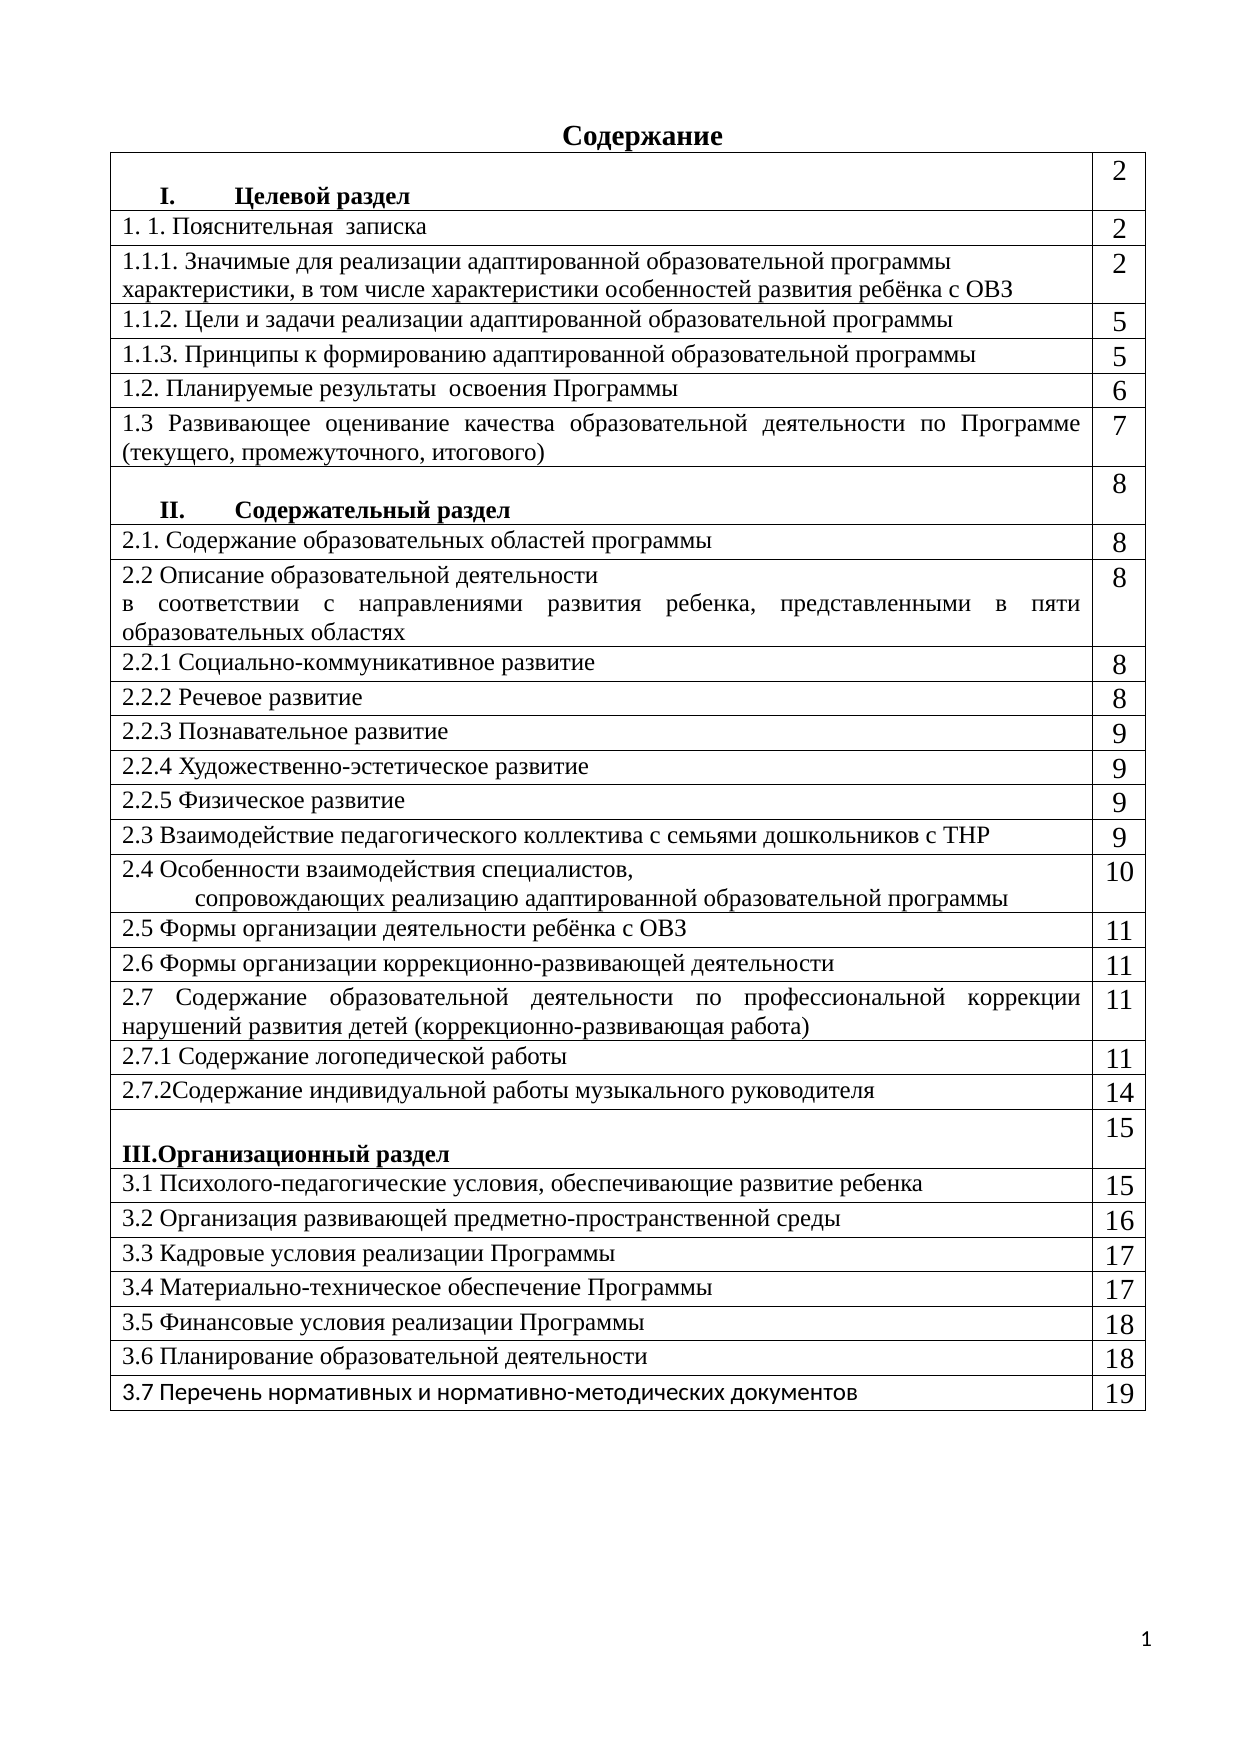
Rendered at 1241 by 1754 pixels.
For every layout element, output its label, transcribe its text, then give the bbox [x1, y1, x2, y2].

table_cell 5 [1093, 304, 1145, 338]
table_cell III.Организационный раздел [111, 1110, 1092, 1167]
table_cell 8 [1093, 647, 1145, 681]
table_cell 2.2 Описание образовательной деятельности в соответствии с направлениями развития ребенка, представленными в пяти образовательных областях [111, 560, 1092, 646]
table_cell 9 [1093, 785, 1145, 819]
table_cell 3.2 Организация развивающей предметно-пространственной среды [111, 1203, 1092, 1237]
table_header 2 [1093, 153, 1145, 210]
table_cell 15 [1093, 1169, 1145, 1202]
table_cell 11 [1093, 982, 1145, 1040]
table_cell 15 [1093, 1110, 1145, 1167]
table_cell 11 [1093, 948, 1145, 981]
table_cell 14 [1093, 1075, 1145, 1109]
table_cell 17 [1093, 1238, 1145, 1271]
table_cell 3.4 Материально-техническое обеспечение Программы [111, 1272, 1092, 1306]
table_cell 8 [1093, 560, 1145, 646]
text Содержание [133, 118, 1152, 152]
table_cell 2.6 Формы организации коррекционно-развивающей деятельности [111, 948, 1092, 981]
table_cell 2.2.3 Познавательное развитие [111, 716, 1092, 750]
table_cell 18 [1093, 1307, 1145, 1340]
table_cell 11 [1093, 1041, 1145, 1074]
table_cell 2.4 Особенности взаимодействия специалистов, сопровождающих реализацию адаптированной образовательной программы [111, 855, 1092, 912]
table_cell 1.3 Развивающее оценивание качества образовательной деятельности по Программе (текущего, промежуточного, итогового) [111, 408, 1092, 466]
table_header Целевой раздел [111, 153, 1092, 210]
table_cell 2.2.5 Физическое развитие [111, 785, 1092, 819]
table_cell 2.2.1 Социально-коммуникативное развитие [111, 647, 1092, 681]
table_cell 1.2. Планируемые результаты освоения Программы [111, 374, 1092, 407]
table_cell 1. 1. Пояснительная записка [111, 211, 1092, 245]
table_cell 8 [1093, 467, 1145, 524]
table_cell 19 [1093, 1376, 1145, 1409]
table_cell 18 [1093, 1341, 1145, 1375]
table_cell 3.3 Кадровые условия реализации Программы [111, 1238, 1092, 1271]
table_cell 2 [1093, 246, 1145, 303]
table_cell 2.7 Содержание образовательной деятельности по профессиональной коррекции нарушений развития детей (коррекционно-развивающая работа) [111, 982, 1092, 1040]
table_cell 2.2.2 Речевое развитие [111, 682, 1092, 715]
table_cell 1.1.3. Принципы к формированию адаптированной образовательной программы [111, 339, 1092, 372]
table_cell Содержательный раздел [111, 467, 1092, 524]
table_cell 2 [1093, 211, 1145, 245]
table_cell 2.7.1 Содержание логопедической работы [111, 1041, 1092, 1074]
table_cell 2.7.2Содержание индивидуальной работы музыкального руководителя [111, 1075, 1092, 1109]
table_cell 2.2.4 Художественно-эстетическое развитие [111, 751, 1092, 784]
table_cell 3.5 Финансовые условия реализации Программы [111, 1307, 1092, 1340]
table_cell 17 [1093, 1272, 1145, 1306]
table_cell 2.5 Формы организации деятельности ребёнка с ОВЗ [111, 913, 1092, 947]
table_cell 9 [1093, 716, 1145, 750]
table_cell 3.1 Психолого-педагогические условия, обеспечивающие развитие ребенка [111, 1169, 1092, 1202]
table_cell 3.7 Перечень нормативных и нормативно-методических документов [111, 1376, 1092, 1409]
table_cell 8 [1093, 682, 1145, 715]
table_cell 5 [1093, 339, 1145, 372]
table_cell 3.6 Планирование образовательной деятельности [111, 1341, 1092, 1375]
table_cell 1.1.2. Цели и задачи реализации адаптированной образовательной программы [111, 304, 1092, 338]
table_cell 7 [1093, 408, 1145, 466]
table_cell 2.1. Содержание образовательных областей программы [111, 525, 1092, 559]
table_cell 10 [1093, 855, 1145, 912]
table_cell 16 [1093, 1203, 1145, 1237]
table_cell 1.1.1. Значимые для реализации адаптированной образовательной программы характеристики, в том числе характеристики особенностей развития ребёнка с ОВЗ [111, 246, 1092, 303]
table_cell 9 [1093, 751, 1145, 784]
table_cell 6 [1093, 374, 1145, 407]
table_cell 9 [1093, 820, 1145, 853]
table_cell 2.3 Взаимодействие педагогического коллектива с семьями дошкольников с ТНР [111, 820, 1092, 853]
table_cell 11 [1093, 913, 1145, 947]
table_cell 8 [1093, 525, 1145, 559]
